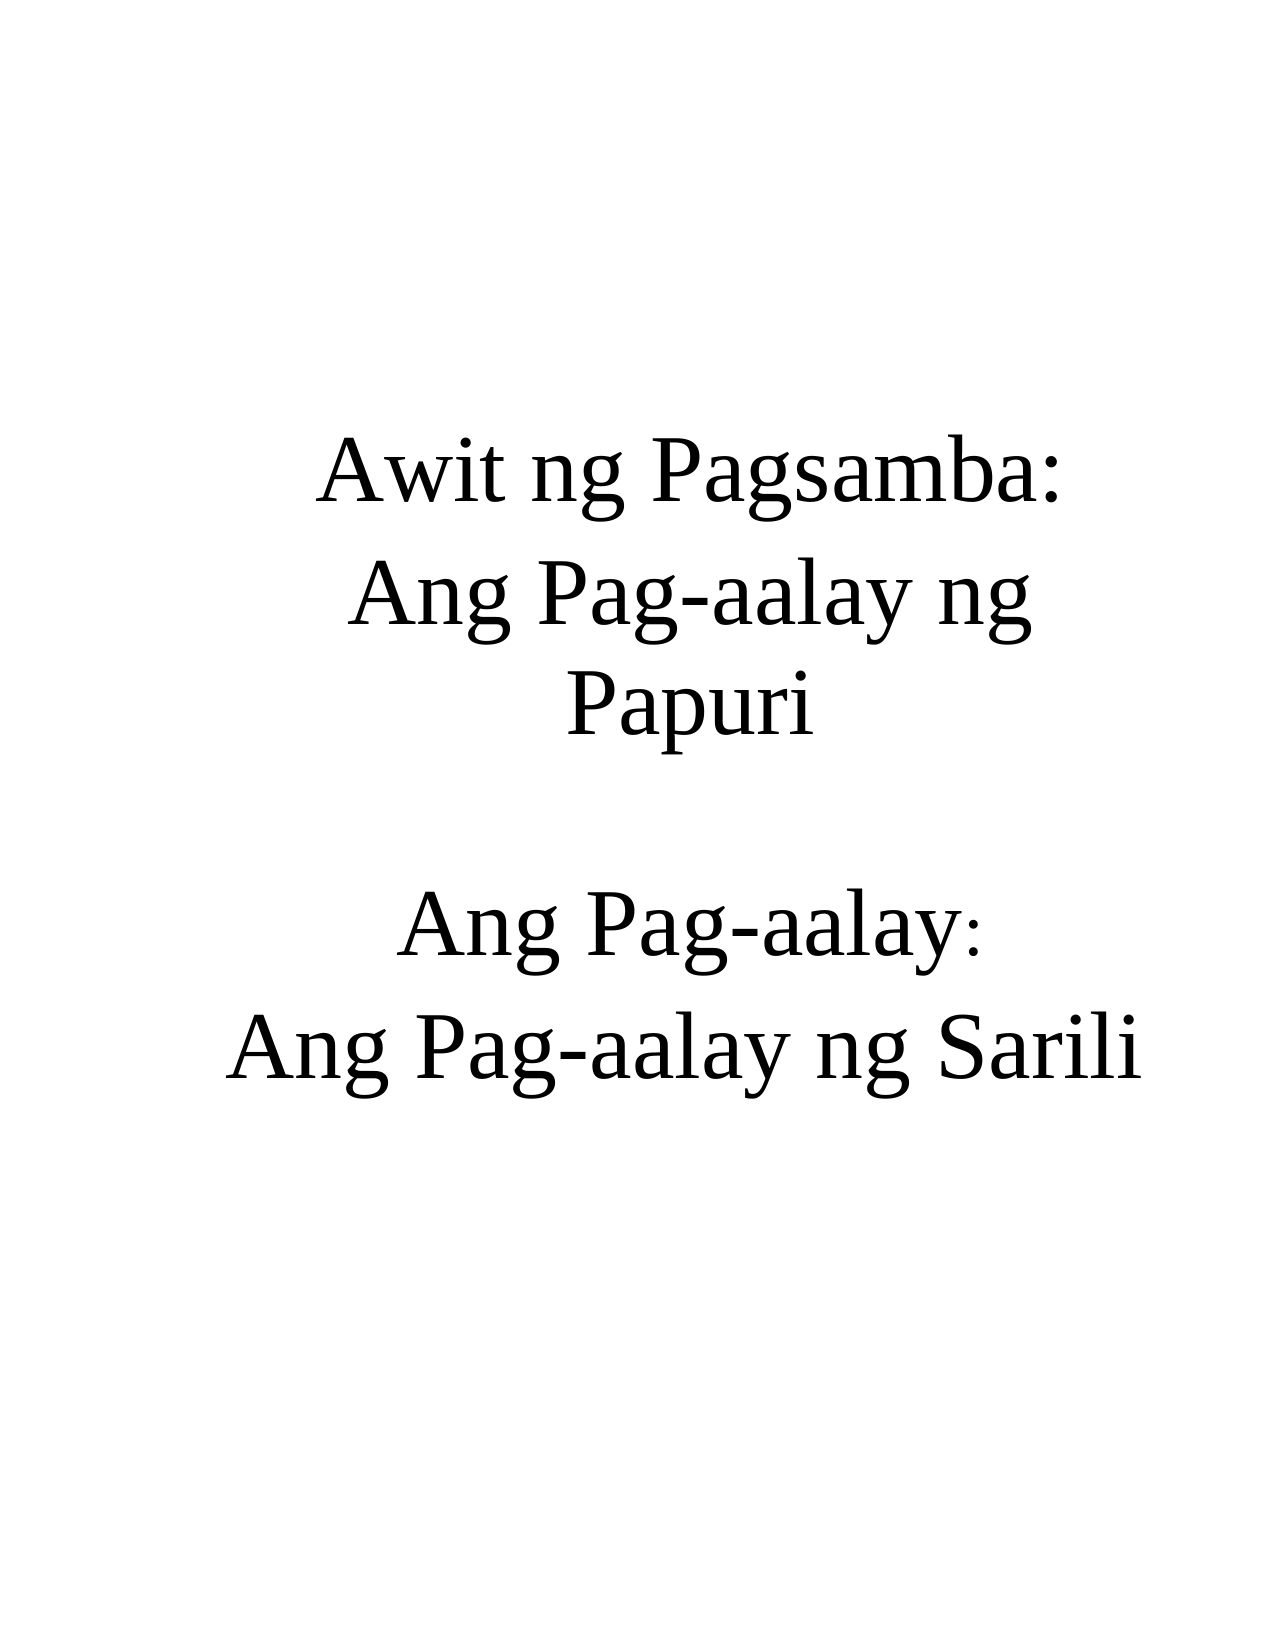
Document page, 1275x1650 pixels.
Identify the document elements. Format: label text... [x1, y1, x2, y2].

text Ang Pag-aalay ng Papuri [225, 535, 1155, 755]
text Awit ng Pagsamba: [225, 412, 1155, 522]
text Ang Pag-aalay: [225, 866, 1155, 977]
text Ang Pag-aalay ng Sarili [225, 989, 1155, 1099]
